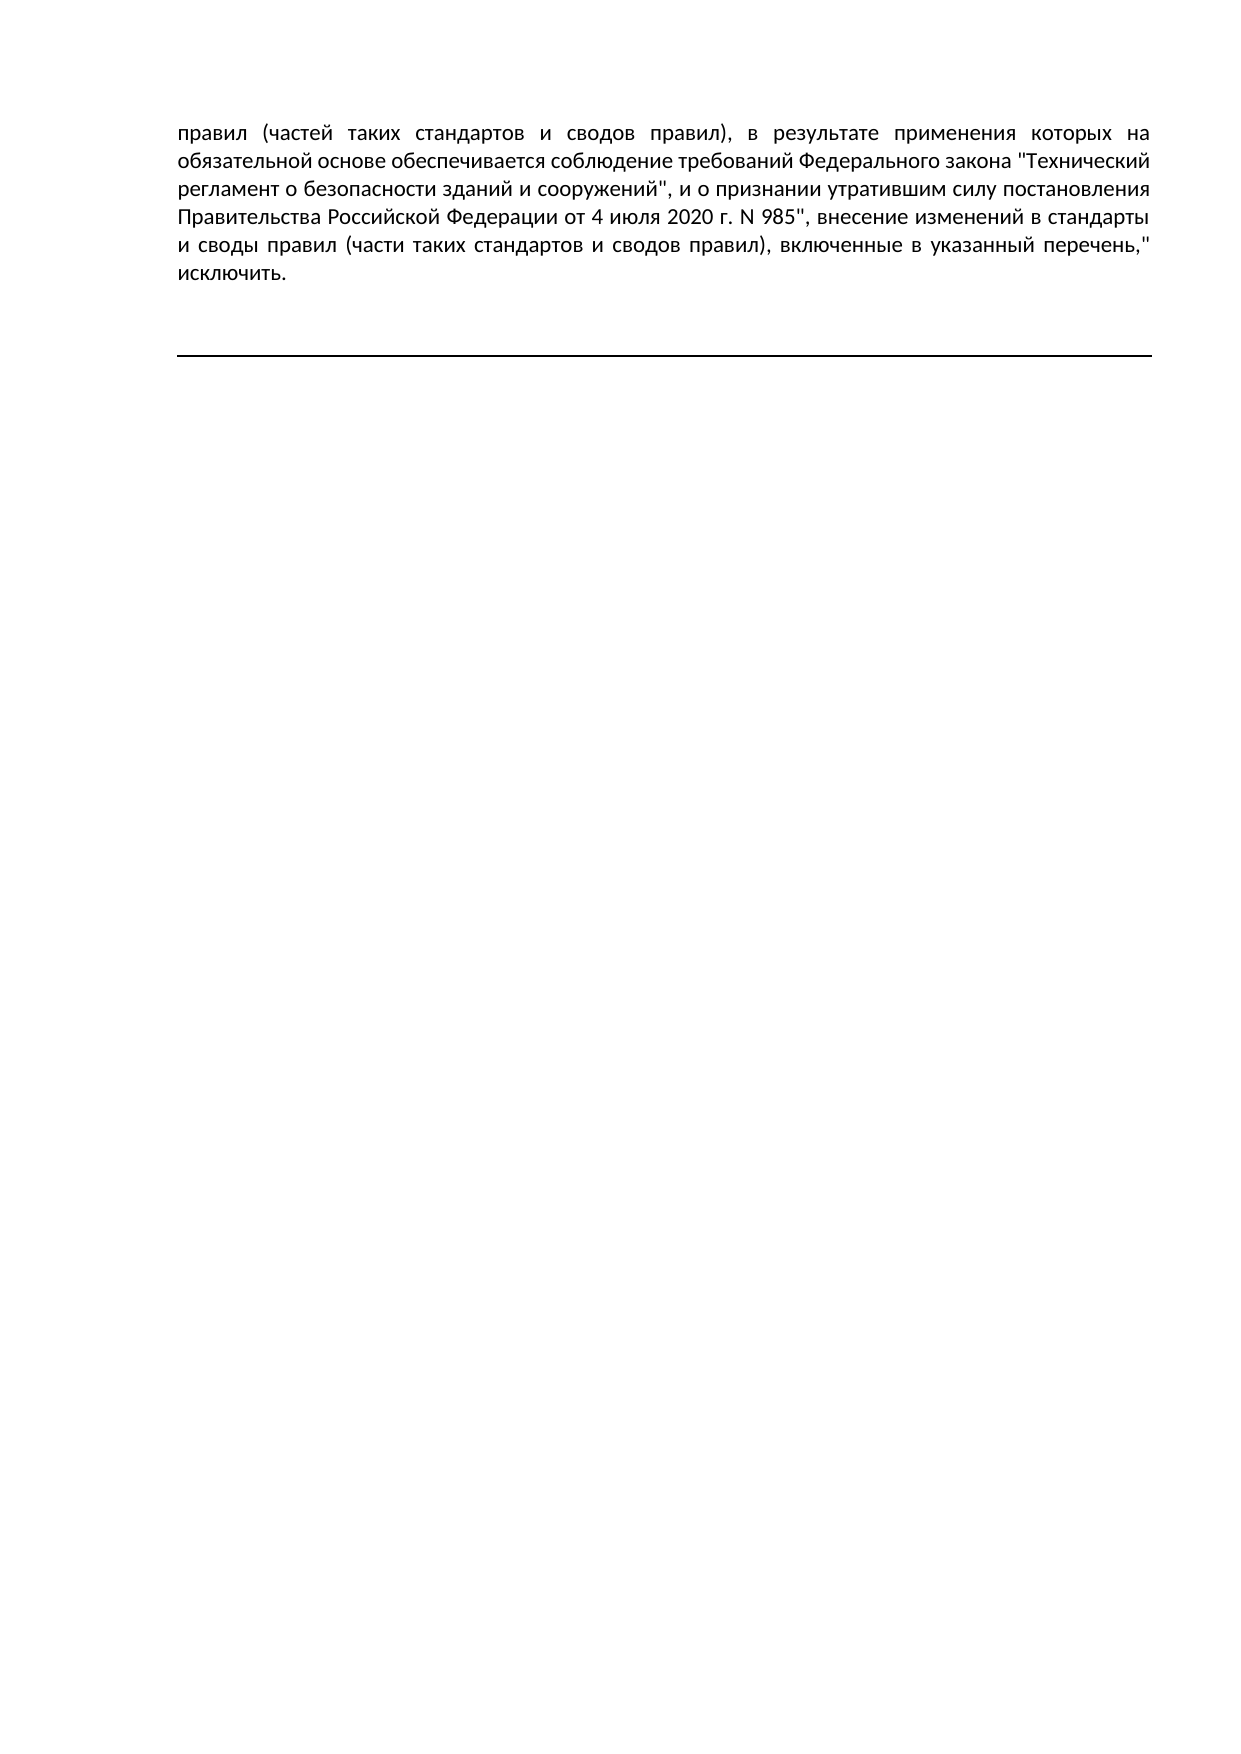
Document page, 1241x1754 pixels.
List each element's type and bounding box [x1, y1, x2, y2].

text [177, 118, 1152, 286]
